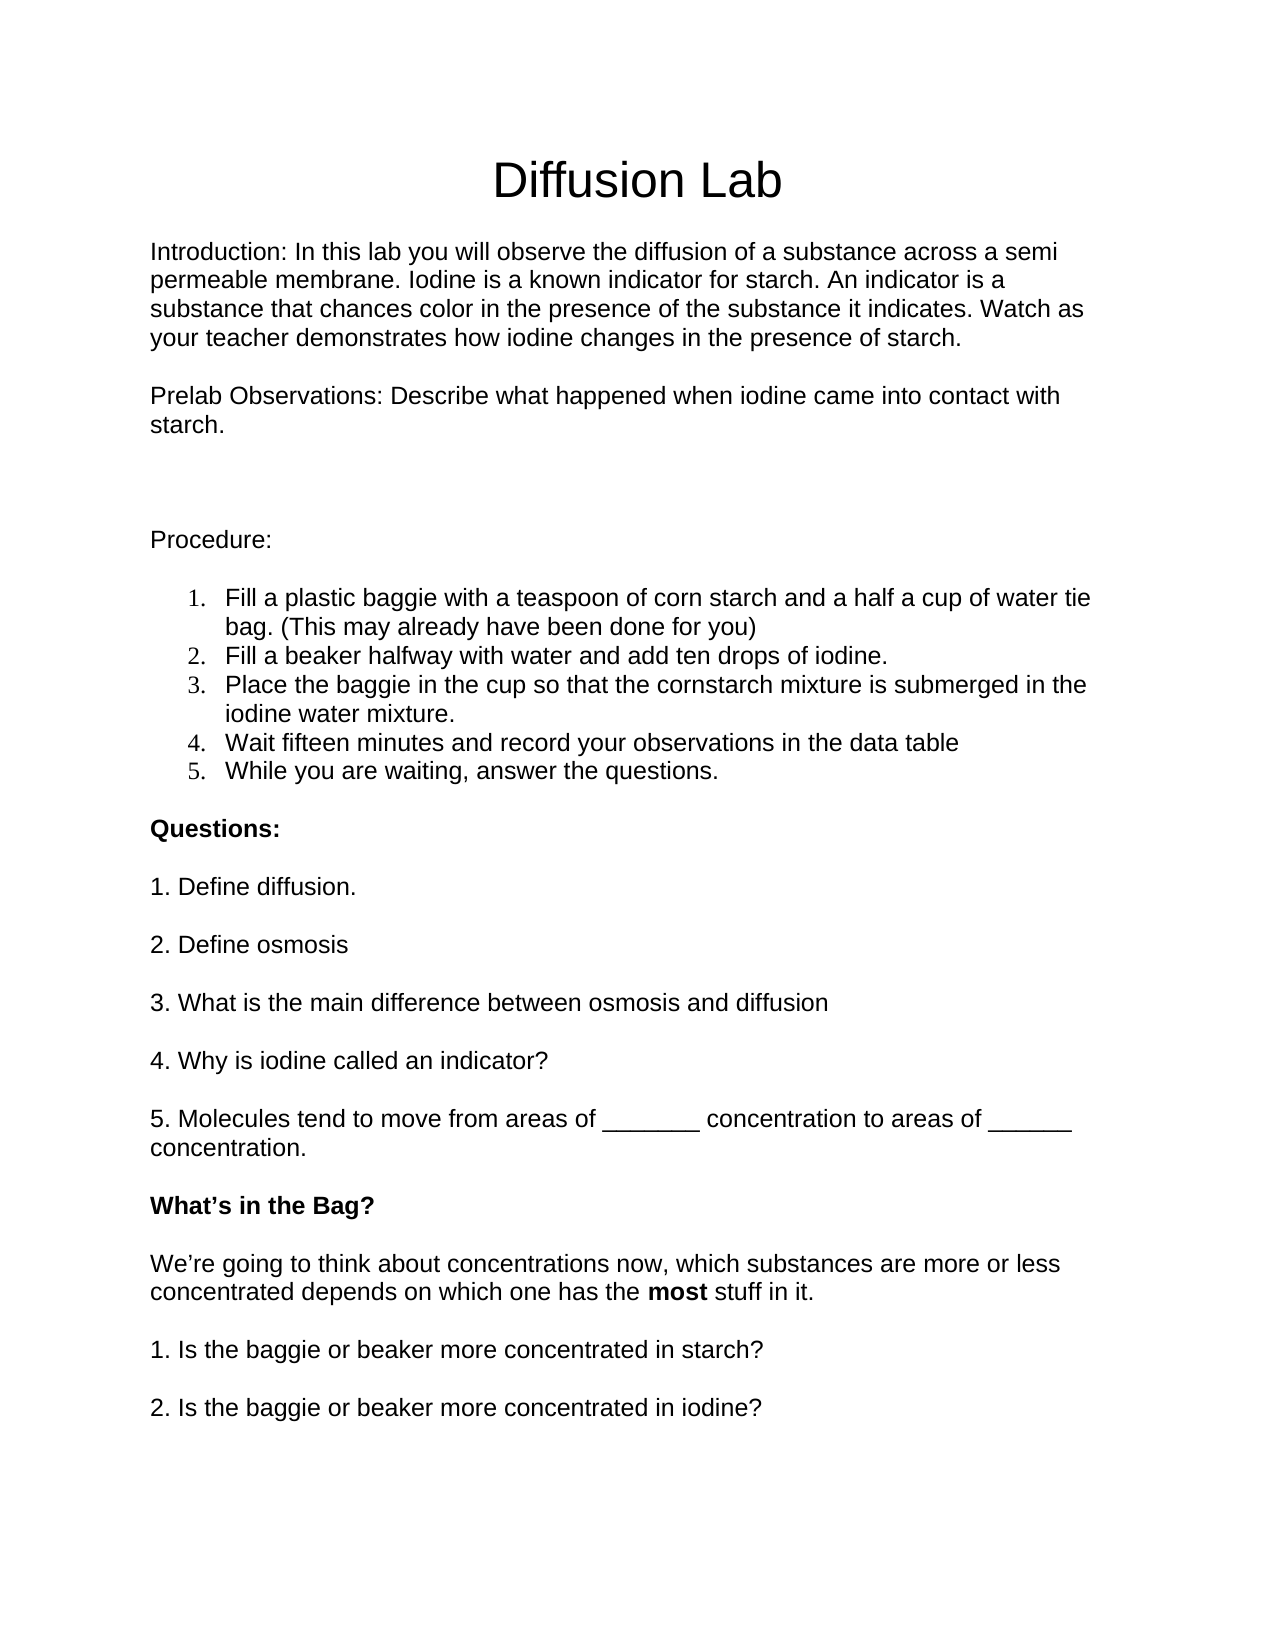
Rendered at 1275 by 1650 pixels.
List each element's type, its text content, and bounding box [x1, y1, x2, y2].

text Introduction: In this lab you will observe the diffusion of a substance across a semi permeable membrane. Iodine is a known indicator for starch. An indicator is a substance that chances color in the presence of the substance it indicates. Watch as your teacher demonstrates how iodine changes in the presence of starch. [150, 237, 1125, 352]
text 2. Is the baggie or beaker more concentrated in iodine? [150, 1393, 1125, 1422]
list Place the baggie in the cup so that the cornstarch mixture is submerged in the iodine water mixture. [187, 670, 1125, 727]
list Fill a beaker halfway with water and add ten drops of iodine. [187, 641, 1125, 670]
text 4. Why is iodine called an indicator? [150, 1046, 1125, 1075]
text Questions: [150, 814, 1125, 843]
text Procedure: [150, 525, 1125, 554]
text 5. Molecules tend to move from areas of _______ concentration to areas of ______ concentration. [150, 1104, 1125, 1161]
text 3. What is the main difference between osmosis and diffusion [150, 988, 1125, 1017]
text What’s in the Bag? [150, 1191, 1125, 1219]
text 1. Define diffusion. [150, 872, 1125, 901]
text 2. Define osmosis [150, 930, 1125, 959]
list Fill a plastic baggie with a teaspoon of corn starch and a half a cup of water tie bag. (This may already have been done for you) [187, 583, 1125, 641]
text 1. Is the baggie or beaker more concentrated in starch? [150, 1335, 1125, 1364]
list While you are waiting, answer the questions. [187, 756, 1125, 785]
text We’re going to think about concentrations now, which substances are more or less concentrated depends on which one has the most stuff in it. [150, 1248, 1125, 1306]
text Prelab Observations: Describe what happened when iodine came into contact with starch. [150, 381, 1125, 438]
list Wait fifteen minutes and record your observations in the data table [187, 727, 1125, 756]
text Diffusion Lab [150, 150, 1125, 207]
